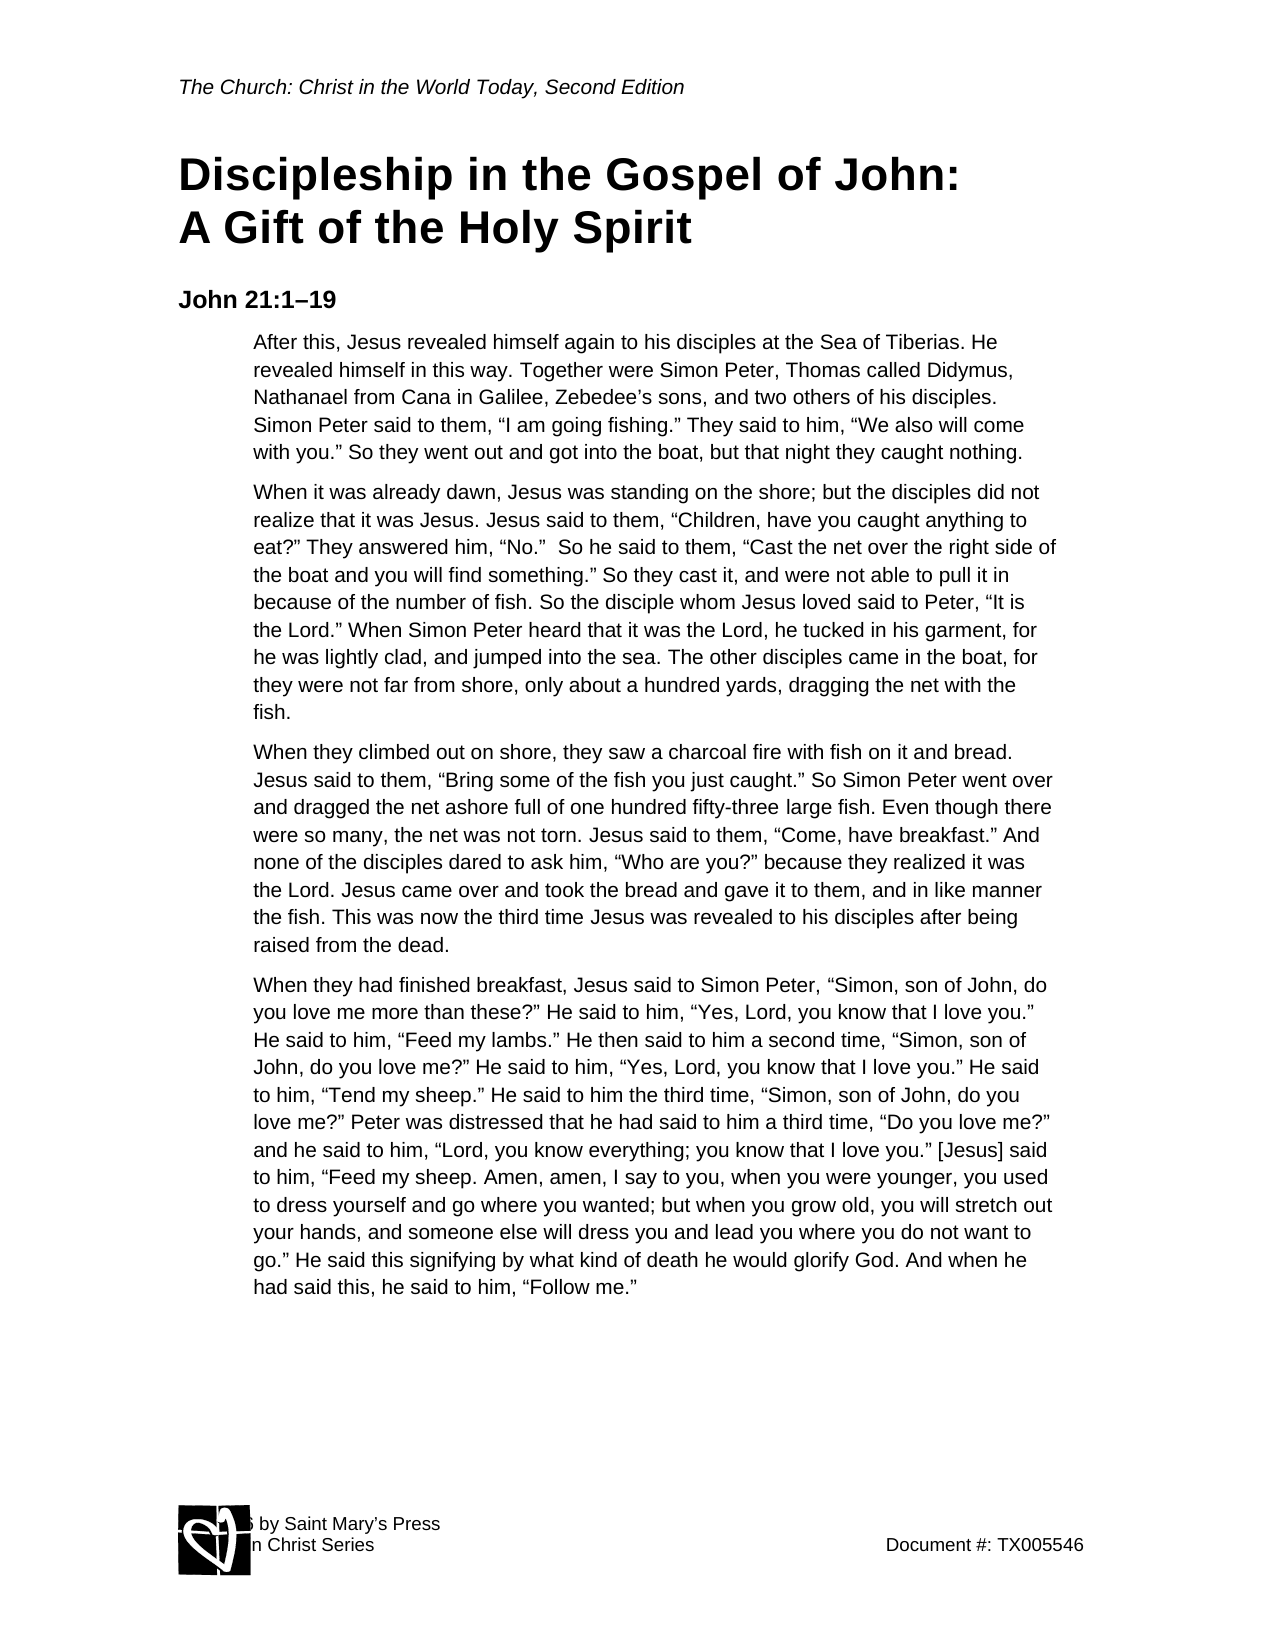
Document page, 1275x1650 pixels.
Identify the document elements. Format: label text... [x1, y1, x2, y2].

text After this, Jesus revealed himself again to his disciples at the Sea of Tiberias. He revealed himself in this way. Together were Simon Peter, Thomas called Didymus, Nathanael from Cana in Galilee, Zebedee’s sons, and two others of his disciples. Simon Peter said to them, “I am going fishing.” They said to him, “We also will come with you.” So they went out and got into the boat, but that night they caught nothing. [253, 330, 1059, 464]
text When they climbed out on shore, they saw a charcoal fire with fish on it and bread. Jesus said to them, “Bring some of the fish you just caught.” So Simon Peter went over and dragged the net ashore full of one hundred fifty-three large fish. Even though there were so many, the net was not torn. Jesus said to them, “Come, have breakfast.” And none of the disciples dared to ask him, “Who are you?” because they realized it was the Lord. Jesus came over and took the bread and gave it to them, and in like manner the fish. This was now the third time Jesus was revealed to his disciples after being raised from the dead. [253, 740, 1059, 957]
text Discipleship in the Gospel of John: A Gift of the Holy Spirit [178, 148, 1134, 253]
text When it was already dawn, Jesus was standing on the shore; but the disciples did not realize that it was Jesus. Jesus said to them, “Children, have you caught anything to eat?” They answered him, “No.” So he said to them, “Cast the net over the right side of the boat and you will find something.” So they cast it, and were not able to pull it in because of the number of fish. So the disciple whom Jesus loved said to Peter, “It is the Lord.” When Simon Peter heard that it was the Lord, he tucked in his garment, for he was lightly clad, and jumped into the sea. The other disciples came in the boat, for they were not far from shore, only about a hundred yards, dragging the net with the fish. [253, 480, 1059, 724]
text When they had finished breakfast, Jesus said to Simon Peter, “Simon, son of John, do you love me more than these?” He said to him, “Yes, Lord, you know that I love you.” He said to him, “Feed my lambs.” He then said to him a second time, “Simon, son of John, do you love me?” He said to him, “Yes, Lord, you know that I love you.” He said to him, “Tend my sheep.” He said to him the third time, “Simon, son of John, do you love me?” Peter was distressed that he had said to him a third time, “Do you love me?” and he said to him, “Lord, you know everything; you know that I love you.” [Jesus] said to him, “Feed my sheep. Amen, amen, I say to you, when you were younger, you used to dress yourself and go where you wanted; but when you grow old, you will stretch out your hands, and someone else will dress you and lead you where you do not want to go.” He said this signifying by what kind of death he would glorify God. And when he had said this, he said to him, “Follow me.” [253, 973, 1059, 1299]
text John 21:1–19 [178, 284, 1134, 313]
